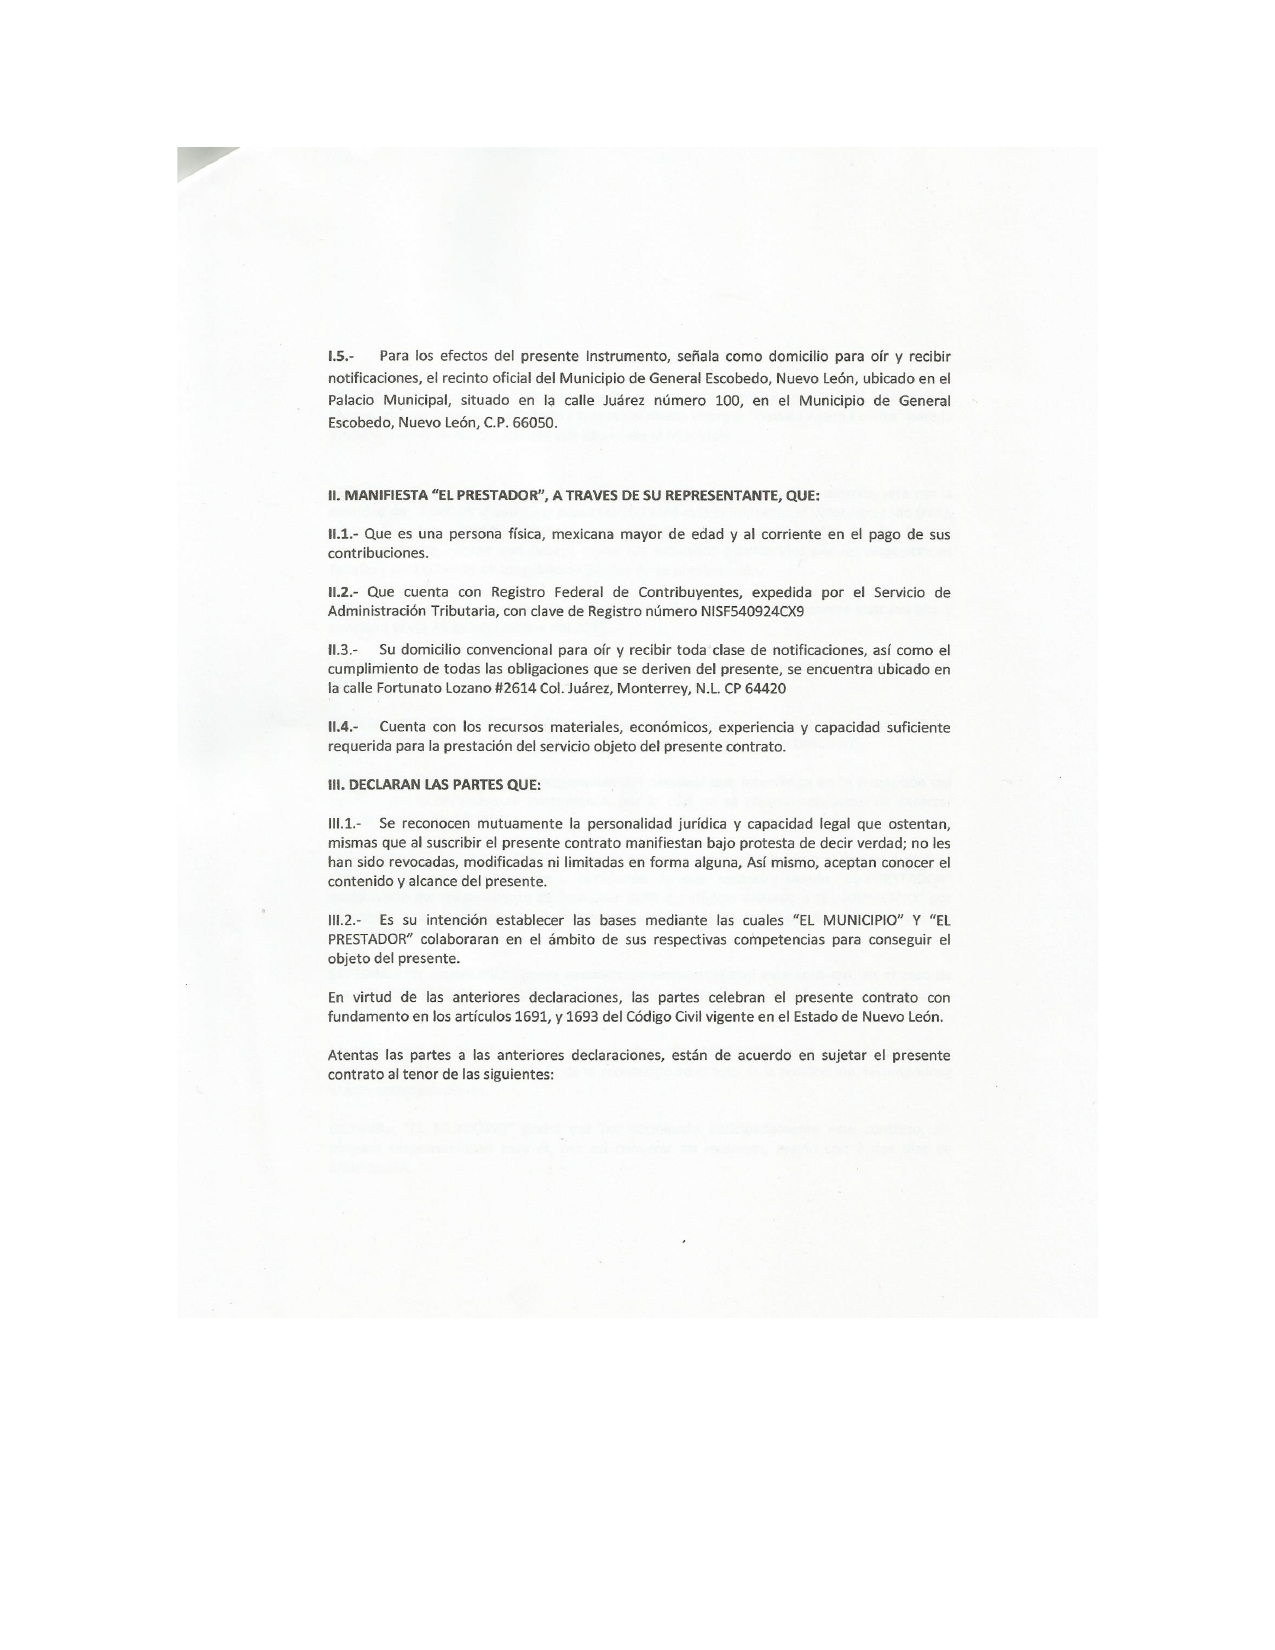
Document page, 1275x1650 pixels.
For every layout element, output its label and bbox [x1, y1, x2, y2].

picture [177, 147, 1099, 1318]
